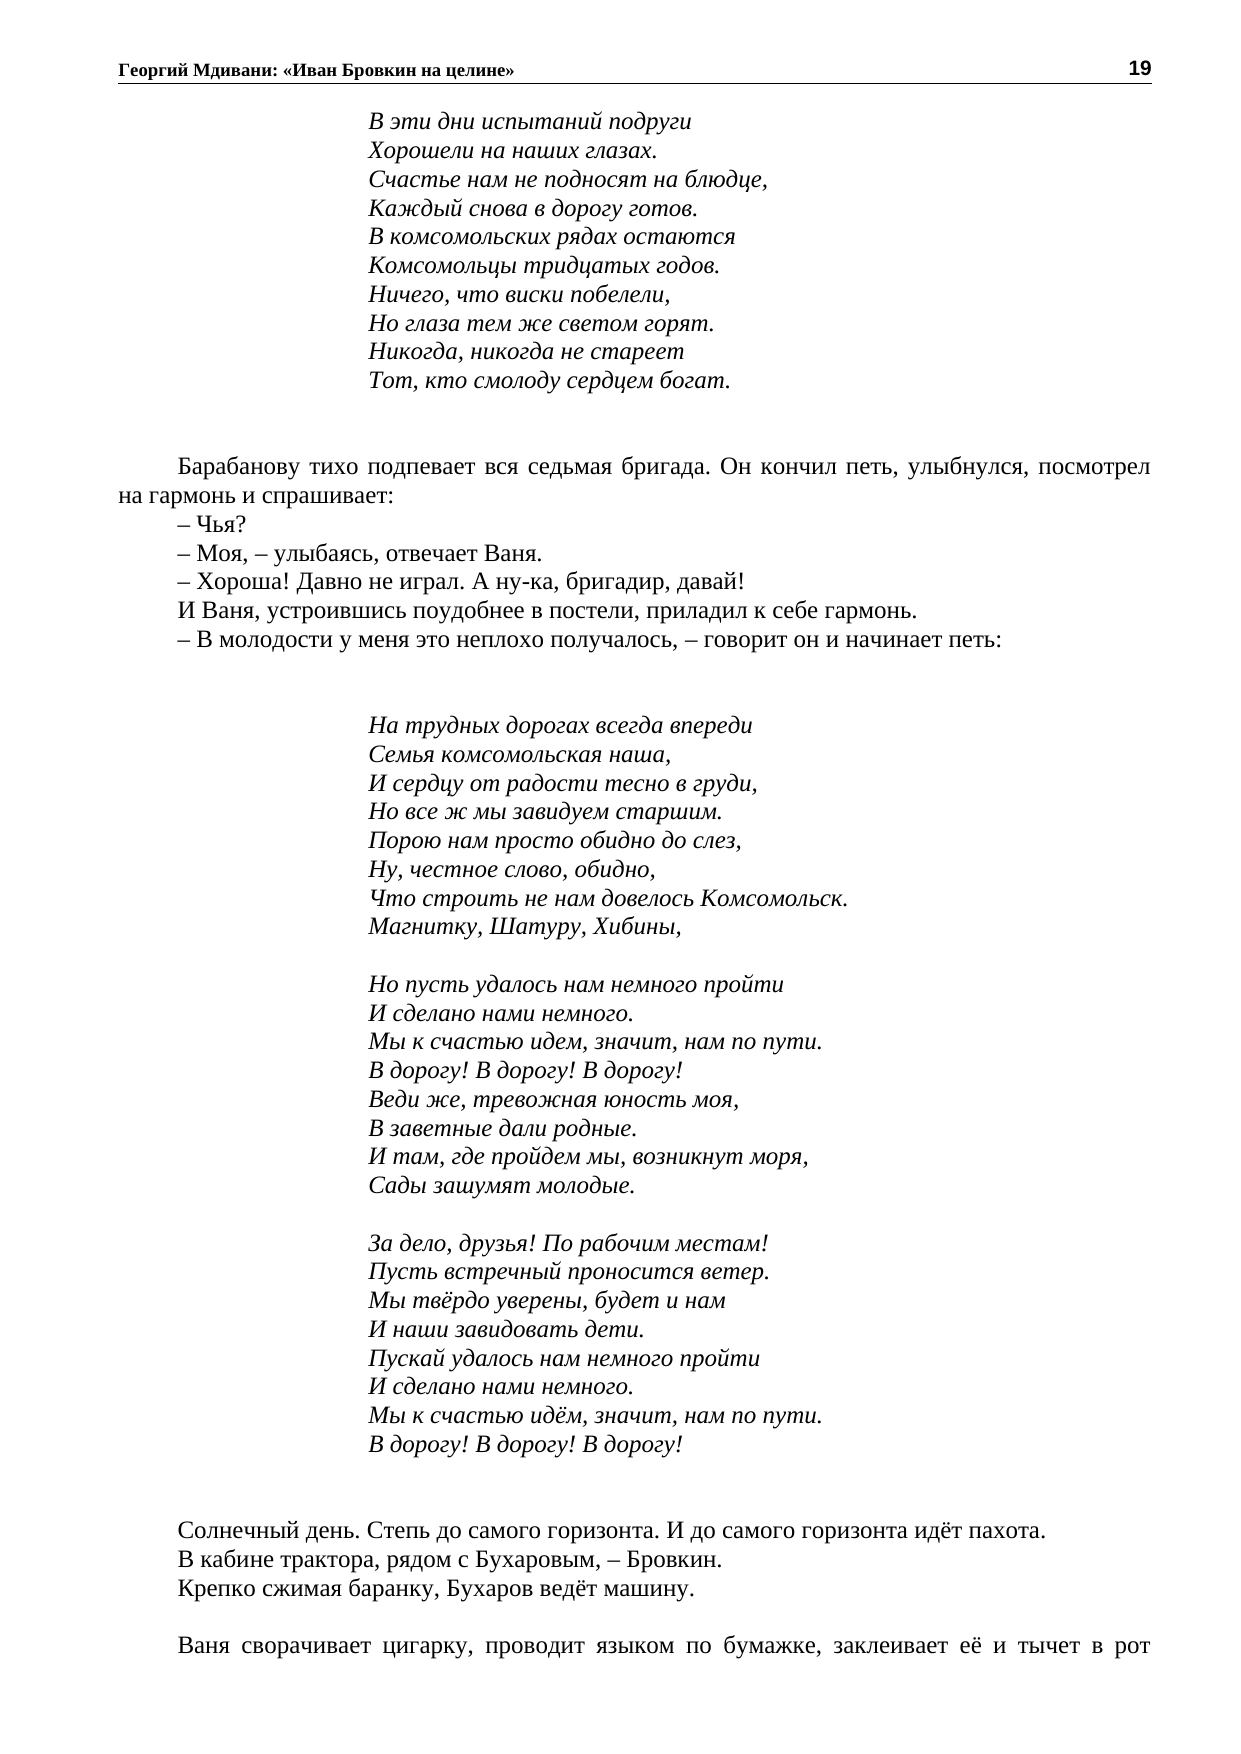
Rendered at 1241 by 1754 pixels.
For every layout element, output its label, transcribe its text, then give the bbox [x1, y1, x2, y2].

text Ну, честное слово, обидно, [326, 854, 1089, 883]
text Хорошели на наших глазах. [326, 135, 1089, 164]
text – Хороша! Давно не играл. А ну-ка, бригадир, давай! [118, 566, 1152, 595]
text Пускай удалось нам немного пройти [326, 1343, 1089, 1371]
text Солнечный день. Степь до самого горизонта. И до самого горизонта идёт пахота. [118, 1515, 1152, 1544]
text Но все ж мы завидуем старшим. [326, 796, 1089, 825]
text Счастье нам не подносят на блюдце, [326, 164, 1089, 193]
text Семья комсомольская наша, [326, 739, 1089, 768]
text В дорогу! В дорогу! В дорогу! [326, 1055, 1089, 1084]
text Мы к счастью идём, значит, нам по пути. [326, 1400, 1089, 1429]
text В кабине трактора, рядом с Бухаровым, – Бровкин. [118, 1544, 1152, 1573]
text Ничего, что виски побелели, [326, 279, 1089, 308]
text Магнитку, Шатуру, Хибины, [326, 911, 1089, 940]
text И там, где пройдем мы, возникнут моря, [326, 1141, 1089, 1170]
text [118, 1630, 1152, 1659]
text Тот, кто смолоду сердцем богат. [326, 365, 1089, 394]
text – Чья? [118, 509, 1152, 538]
text Порою нам просто обидно до слез, [326, 825, 1089, 854]
text Никогда, никогда не стареет [326, 336, 1089, 365]
text Комсомольцы тридцатых годов. [326, 250, 1089, 279]
text И наши завидовать дети. [326, 1314, 1089, 1343]
text В эти дни испытаний подруги [326, 106, 1089, 135]
text Веди же, тревожная юность моя, [326, 1084, 1089, 1113]
text Что строить не нам довелось Комсомольск. [326, 883, 1089, 911]
text И сделано нами немного. [326, 1371, 1089, 1400]
text – Моя, – улыбаясь, отвечает Ваня. [118, 538, 1152, 566]
text В комсомольских рядах остаются [326, 221, 1089, 250]
text Барабанову тихо подпевает вся седьмая бригада. Он кончил петь, улыбнулся, посмотрел на гармонь и спрашивает: [118, 451, 1152, 509]
text – В молодости у меня это неплохо получалось, – говорит он и начинает петь: [118, 624, 1152, 653]
text На трудных дорогах всегда впереди [326, 710, 1089, 739]
text И сердцу от радости тесно в груди, [326, 768, 1089, 796]
text В дорогу! В дорогу! В дорогу! [326, 1429, 1089, 1458]
text И сделано нами немного. [326, 998, 1089, 1026]
text Сады зашумят молодые. [326, 1170, 1089, 1199]
text Мы к счастью идем, значит, нам по пути. [326, 1026, 1089, 1055]
text Но глаза тем же светом горят. [326, 308, 1089, 336]
text За дело, друзья! По рабочим местам! [326, 1228, 1089, 1256]
text Крепко сжимая баранку, Бухаров ведёт машину. [118, 1573, 1152, 1601]
text В заветные дали родные. [326, 1113, 1089, 1141]
text И Ваня, устроившись поудобнее в постели, приладил к себе гармонь. [118, 595, 1152, 624]
text Пусть встречный проносится ветер. [326, 1256, 1089, 1285]
text Каждый снова в дорогу готов. [326, 193, 1089, 221]
text Но пусть удалось нам немного пройти [326, 969, 1089, 998]
text Мы твёрдо уверены, будет и нам [326, 1285, 1089, 1314]
